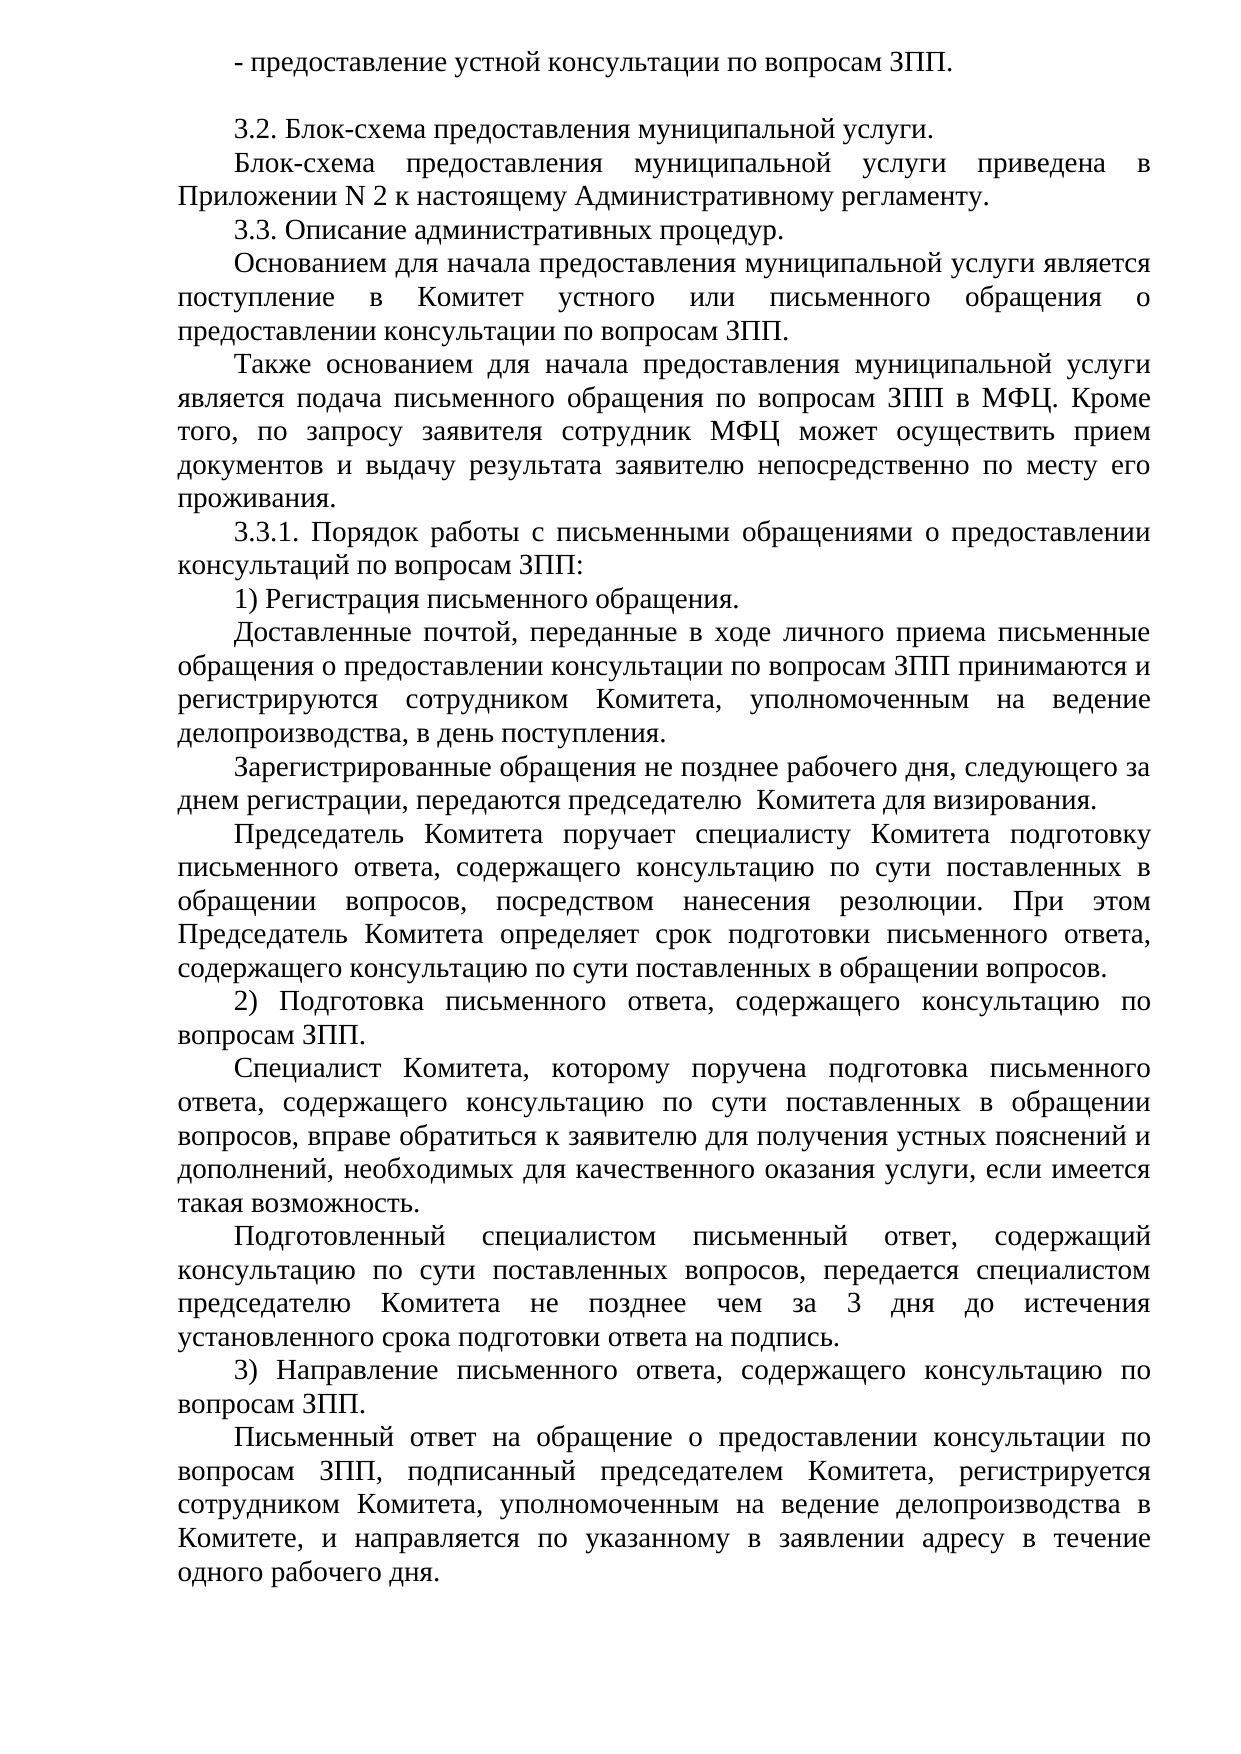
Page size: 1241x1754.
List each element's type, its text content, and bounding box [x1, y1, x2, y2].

text Подготовленный специалистом письменный ответ, содержащий консультацию по сути поставленных вопросов, передается специалистом председателю Комитета не позднее чем за 3 дня до истечения установленного срока подготовки ответа на подпись. [177, 1218, 1152, 1352]
text Основанием для начала предоставления муниципальной услуги является поступление в Комитет устного или письменного обращения о предоставлении консультации по вопросам ЗПП. [177, 246, 1152, 346]
text Блок-схема предоставления муниципальной услуги приведена в Приложении N 2 к настоящему Административному регламенту. [177, 145, 1152, 212]
text 3.2. Блок-схема предоставления муниципальной услуги. [177, 111, 1152, 145]
text Доставленные почтой, переданные в ходе личного приема письменные обращения о предоставлении консультации по вопросам ЗПП принимаются и регистрируются сотрудником Комитета, уполномоченным на ведение делопроизводства, в день поступления. [177, 614, 1152, 749]
text 3.3. Описание административных процедур. [177, 212, 1152, 246]
text Специалист Комитета, которому поручена подготовка письменного ответа, содержащего консультацию по сути поставленных в обращении вопросов, вправе обратиться к заявителю для получения устных пояснений и дополнений, необходимых для качественного оказания услуги, если имеется такая возможность. [177, 1051, 1152, 1218]
text 2) Подготовка письменного ответа, содержащего консультацию по вопросам ЗПП. [177, 983, 1152, 1051]
text 3.3.1. Порядок работы с письменными обращениями о предоставлении консультаций по вопросам ЗПП: [177, 514, 1152, 581]
text Зарегистрированные обращения не позднее рабочего дня, следующего за днем регистрации, передаются председателю Комитета для визирования. [177, 749, 1152, 816]
text 1) Регистрация письменного обращения. [177, 581, 1152, 614]
text Председатель Комитета поручает специалисту Комитета подготовку письменного ответа, содержащего консультацию по сути поставленных в обращении вопросов, посредством нанесения резолюции. При этом Председатель Комитета определяет срок подготовки письменного ответа, содержащего консультацию по сути поставленных в обращении вопросов. [177, 816, 1152, 983]
text Также основанием для начала предоставления муниципальной услуги является подача письменного обращения по вопросам ЗПП в МФЦ. Кроме того, по запросу заявителя сотрудник МФЦ может осуществить прием документов и выдачу результата заявителю непосредственно по месту его проживания. [177, 346, 1152, 514]
text - предоставление устной консультации по вопросам ЗПП. [177, 44, 1152, 78]
text Письменный ответ на обращение о предоставлении консультации по вопросам ЗПП, подписанный председателем Комитета, регистрируется сотрудником Комитета, уполномоченным на ведение делопроизводства в Комитете, и направляется по указанному в заявлении адресу в течение одного рабочего дня. [177, 1419, 1152, 1587]
text 3) Направление письменного ответа, содержащего консультацию по вопросам ЗПП. [177, 1352, 1152, 1419]
